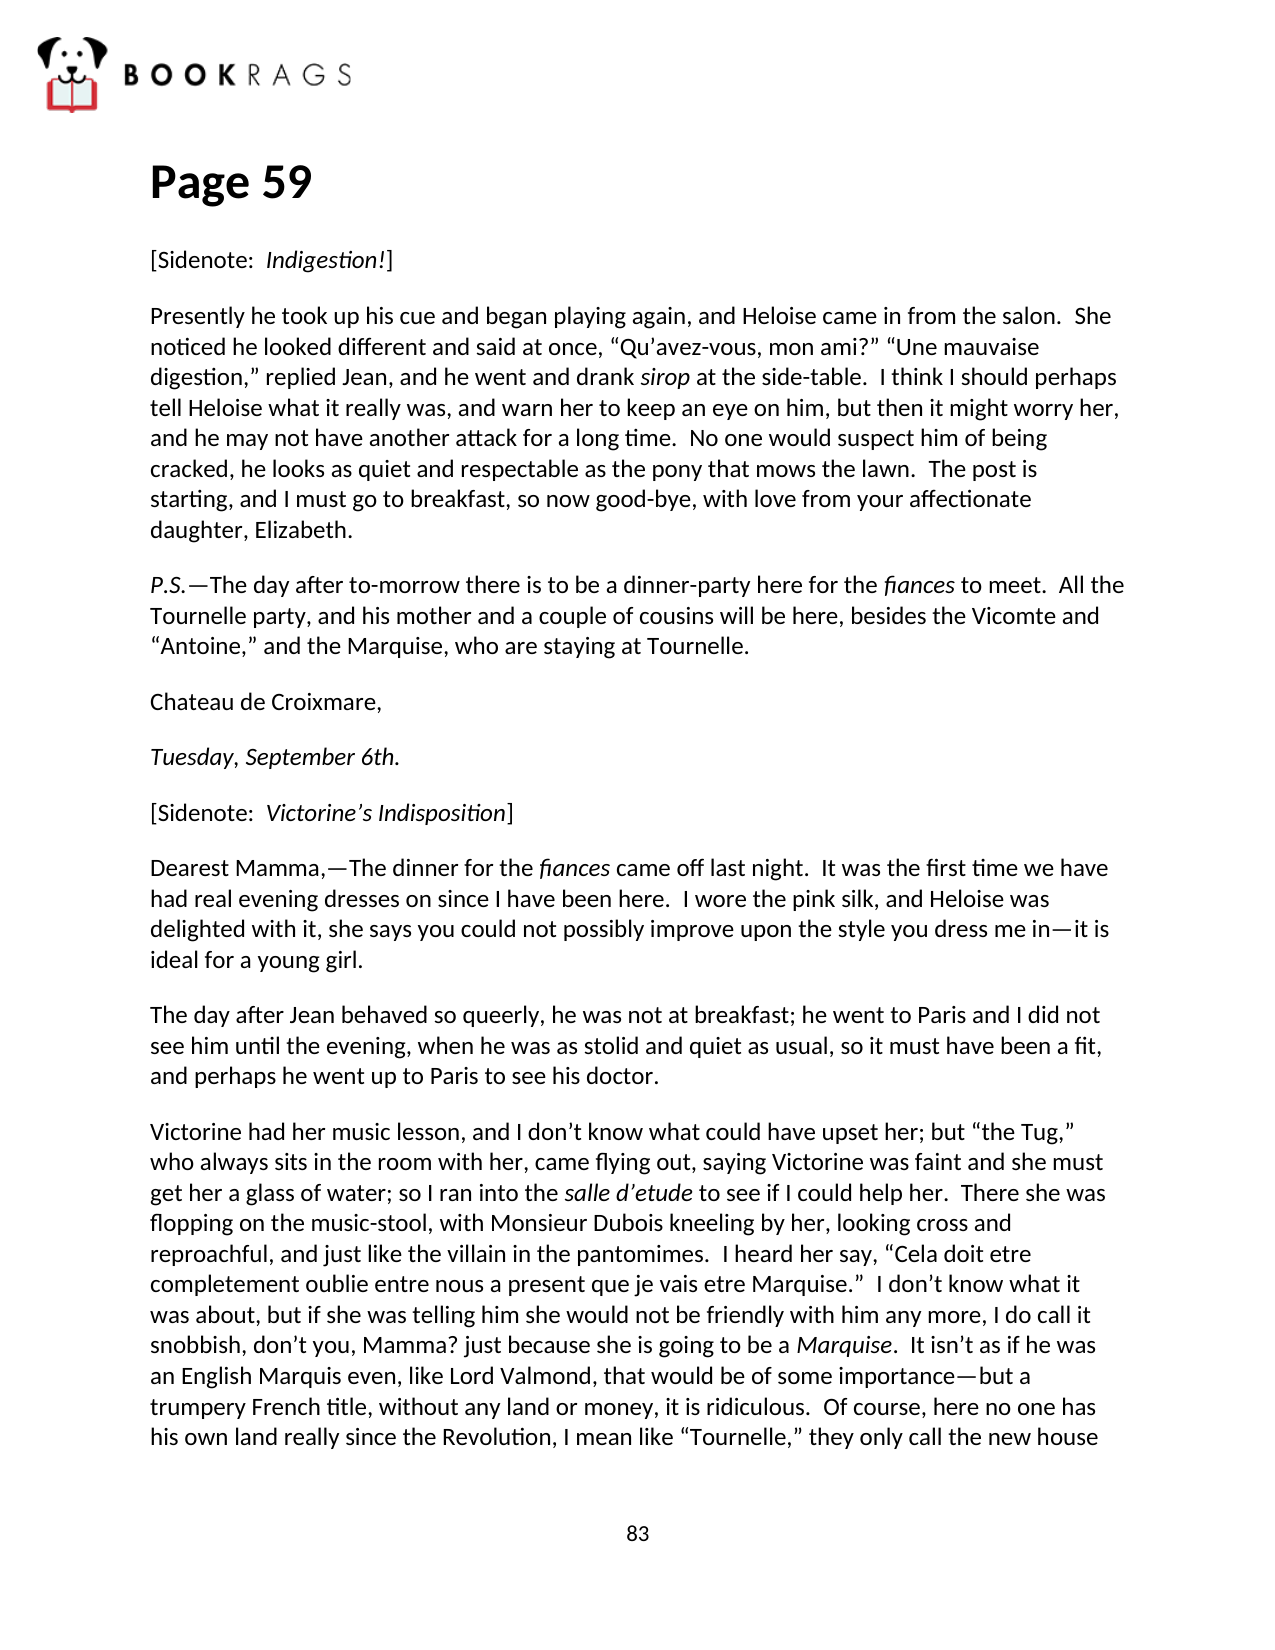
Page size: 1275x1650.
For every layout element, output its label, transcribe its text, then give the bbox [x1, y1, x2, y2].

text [150, 1116, 1125, 1452]
text Tuesday, September 6th. [150, 741, 1125, 772]
text Presently he took up his cue and began playing again, and Heloise came in from the salon. She noticed he looked different and said at once, “Qu’avez-vous, mon ami?” “Une mauvaise digestion,” replied Jean, and he went and drank sirop at the side-table. I think I should perhaps tell Heloise what it really was, and warn her to keep an eye on him, but then it might worry her, and he may not have another attack for a long time. No one would suspect him of being cracked, he looks as quiet and respectable as the pony that mows the lawn. The post is starting, and I must go to breakfast, so now good-bye, with love from your affectionate daughter, Elizabeth. [150, 300, 1125, 544]
text Page 59 [150, 150, 1125, 211]
text The day after Jean behaved so queerly, he was not at breakfast; he went to Paris and I did not see him until the evening, when he was as stolid and quiet as usual, so it must have been a fit, and perhaps he went up to Paris to see his doctor. [150, 999, 1125, 1091]
text [Sidenote: Indigestion!] [150, 244, 1125, 275]
text [Sidenote: Victorine’s Indisposition] [150, 797, 1125, 827]
picture [37, 37, 351, 113]
text Dearest Mamma,—­The dinner for the fiances came off last night. It was the first time we have had real evening dresses on since I have been here. I wore the pink silk, and Heloise was delighted with it, she says you could not possibly improve upon the style you dress me in—­it is ideal for a young girl. [150, 852, 1125, 974]
text P.S.—­The day after to-morrow there is to be a dinner-party here for the fiances to meet. All the Tournelle party, and his mother and a couple of cousins will be here, besides the Vicomte and “Antoine,” and the Marquise, who are staying at Tournelle. [150, 569, 1125, 661]
text Chateau de Croixmare, [150, 686, 1125, 716]
